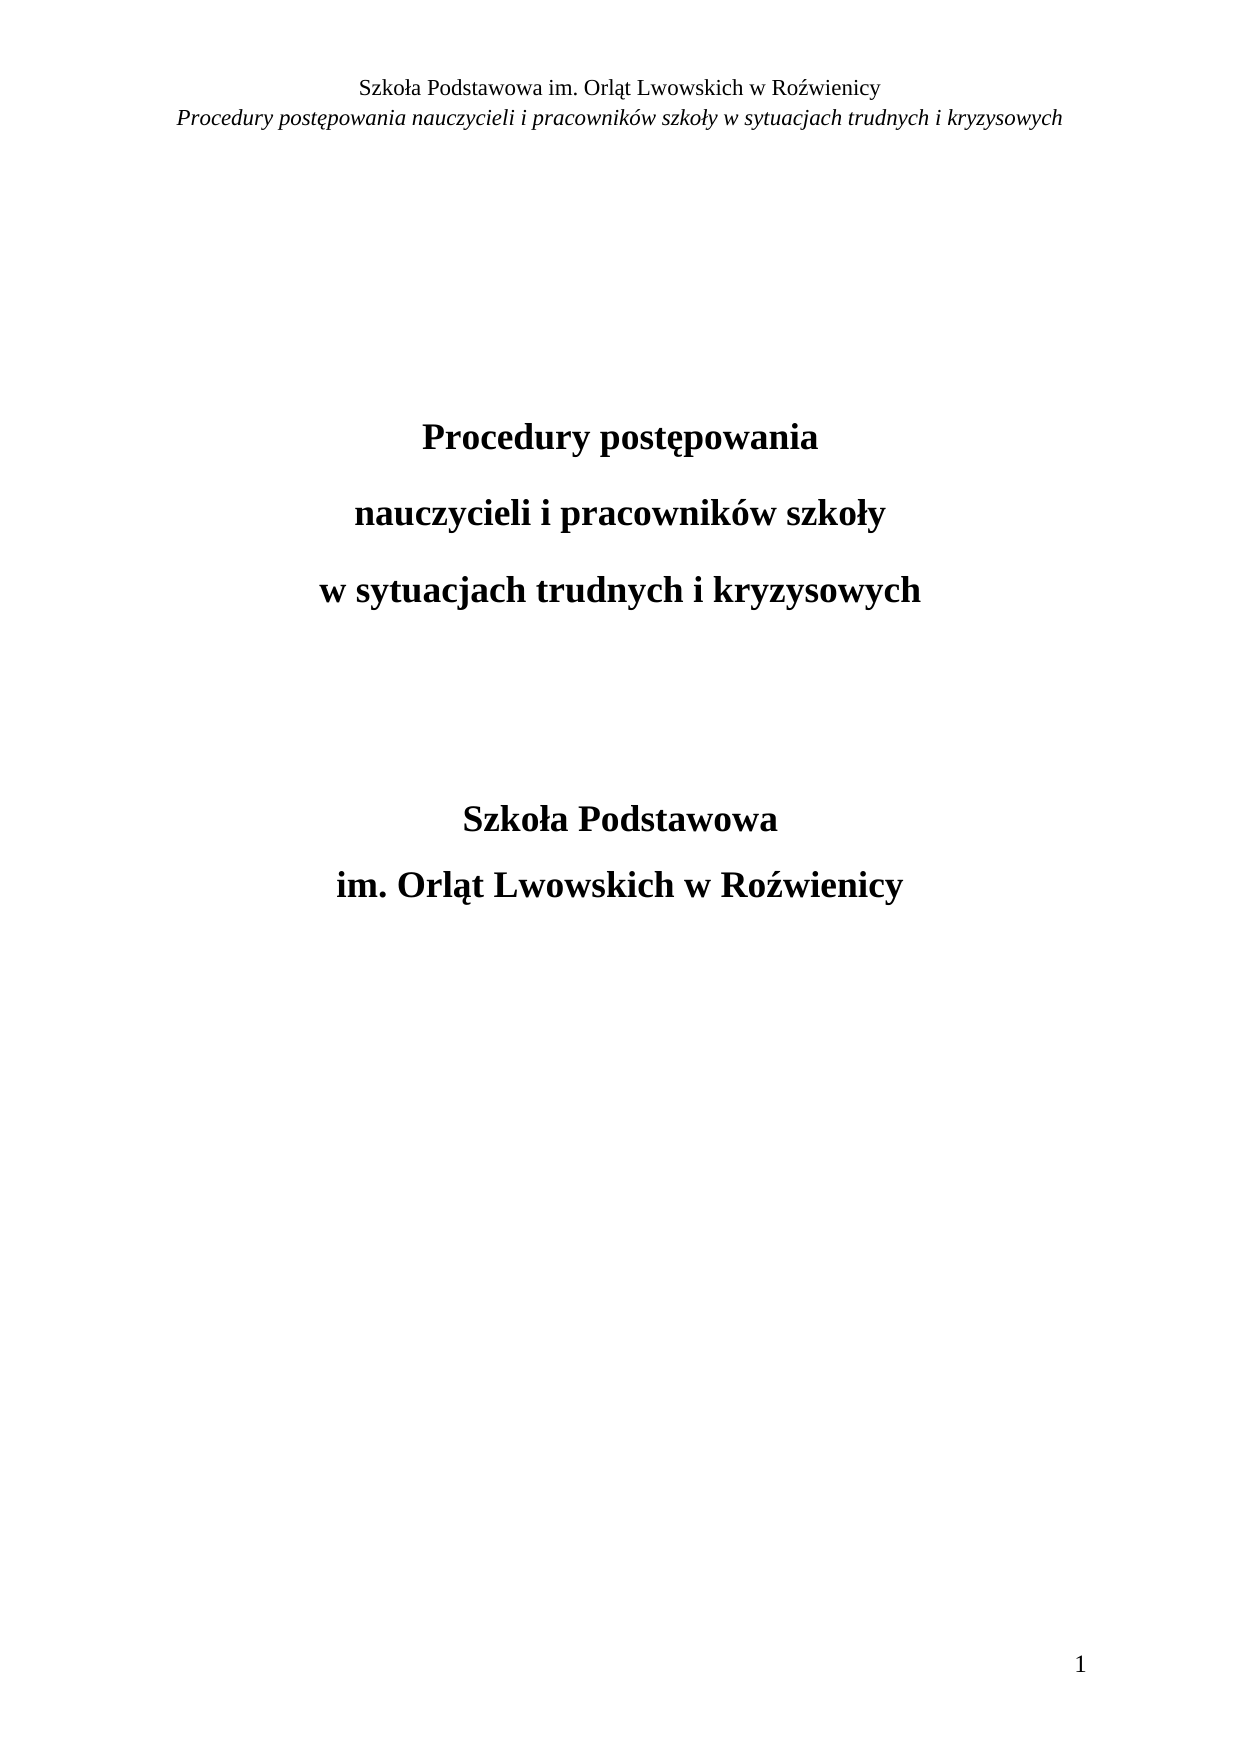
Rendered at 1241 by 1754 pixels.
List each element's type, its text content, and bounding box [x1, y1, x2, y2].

text nauczycieli i pracowników szkoły [147, 491, 1093, 534]
text Procedury postępowania [147, 414, 1093, 457]
text Szkoła Podstawowa [147, 796, 1092, 839]
text w sytuacjach trudnych i kryzysowych [147, 567, 1093, 610]
text im. Orląt Lwowskich w Roźwienicy [147, 863, 1092, 906]
